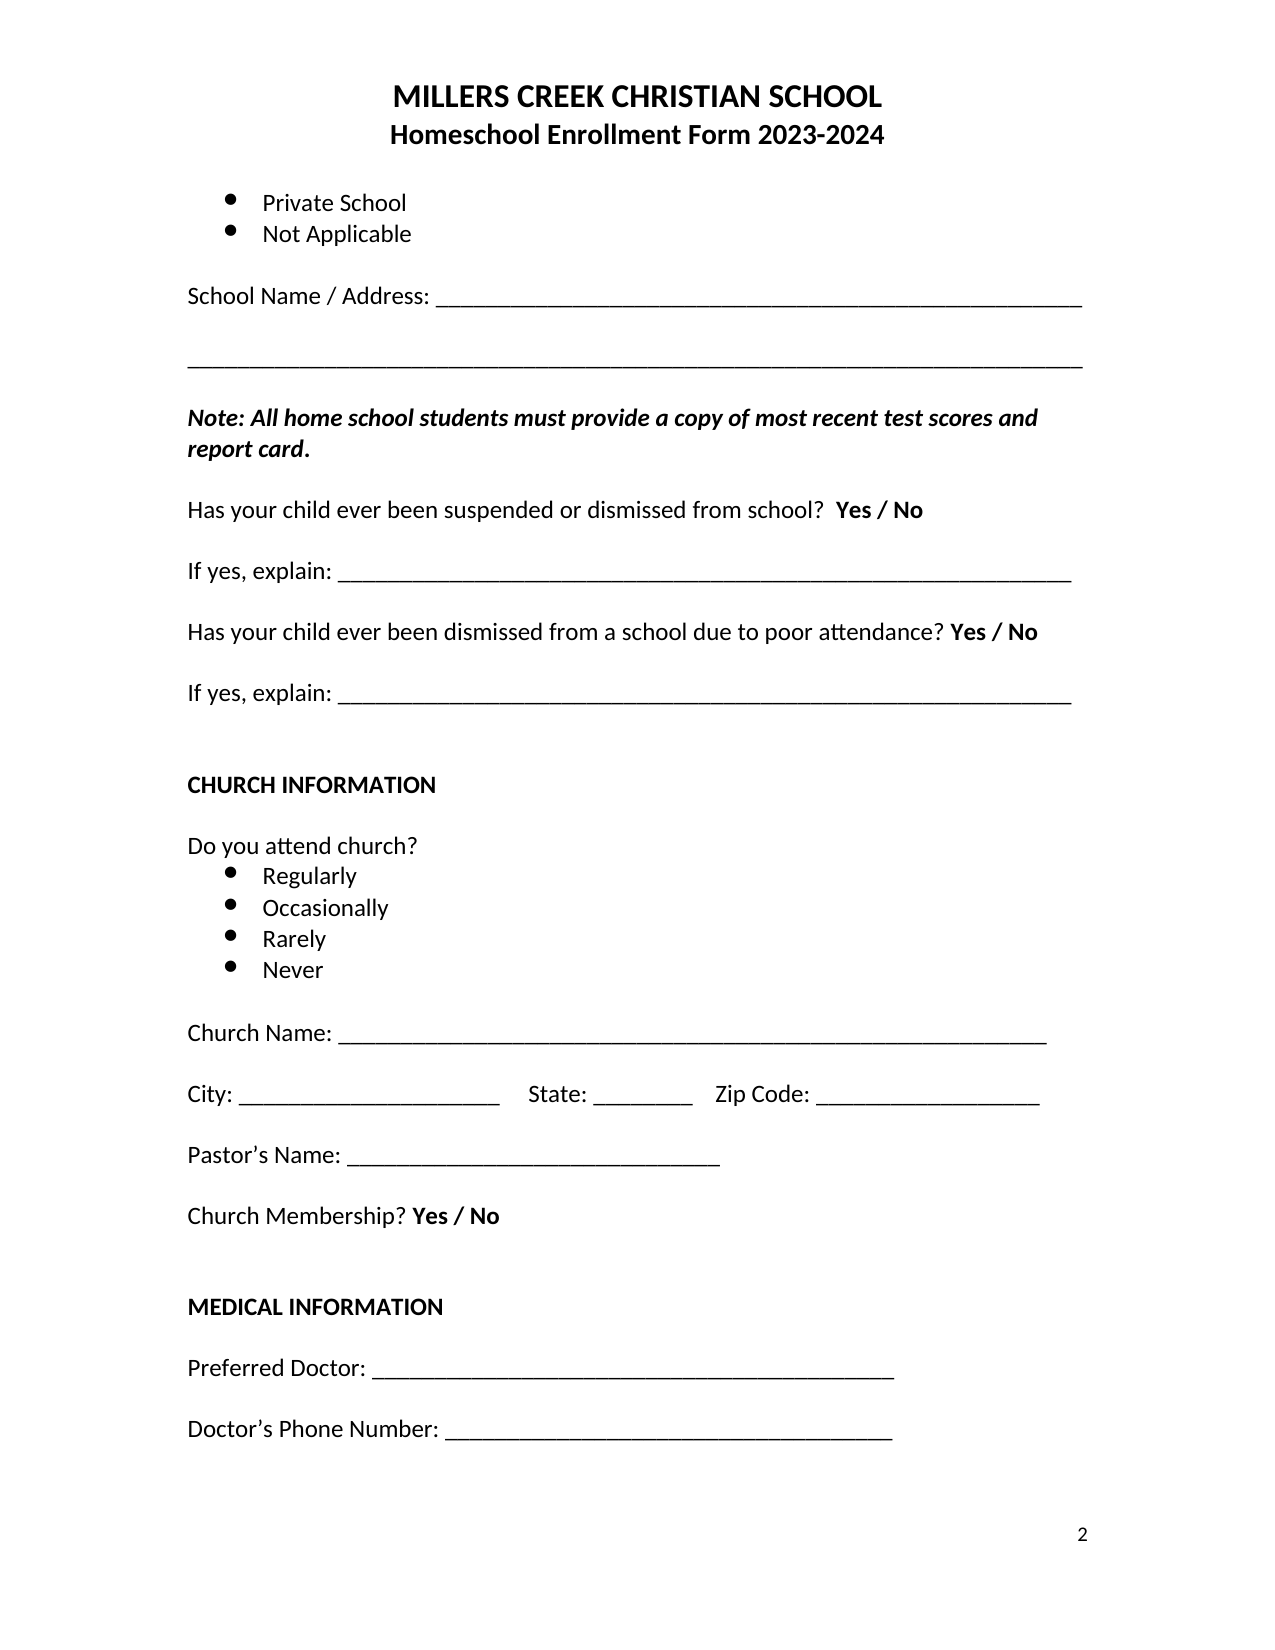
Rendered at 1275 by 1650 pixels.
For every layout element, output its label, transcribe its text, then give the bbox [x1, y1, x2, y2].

text Preferred Doctor: __________________________________________ [187, 1352, 1087, 1383]
text Church Membership? Yes / No [187, 1200, 1087, 1230]
text If yes, explain: ___________________________________________________________ [187, 555, 1087, 586]
text Church Name: _________________________________________________________ [187, 1017, 1087, 1047]
list Never [225, 955, 1087, 986]
text If yes, explain: ___________________________________________________________ [187, 677, 1087, 708]
list Regularly [225, 860, 1087, 892]
text City: _____________________ State: ________ Zip Code: __________________ [187, 1078, 1087, 1108]
text Has your child ever been dismissed from a school due to poor attendance? Yes / No [187, 616, 1087, 647]
text Do you attend church? [187, 830, 1087, 860]
text Has your child ever been suspended or dismissed from school? Yes / No [187, 494, 1087, 524]
list Not Applicable [225, 218, 1087, 250]
list Private School [225, 187, 1087, 218]
text Pastor’s Name: ______________________________ [187, 1139, 1087, 1169]
text ________________________________________________________________________ [187, 341, 1087, 372]
text School Name / Address: ____________________________________________________ [187, 280, 1087, 311]
text CHURCH INFORMATION [187, 769, 1087, 799]
list Rarely [225, 923, 1087, 955]
text Note: All home school students must provide a copy of most recent test scores and report card. [187, 402, 1087, 463]
text Doctor’s Phone Number: ____________________________________ [187, 1413, 1087, 1444]
text MEDICAL INFORMATION [187, 1291, 1087, 1322]
list Occasionally [225, 892, 1087, 923]
